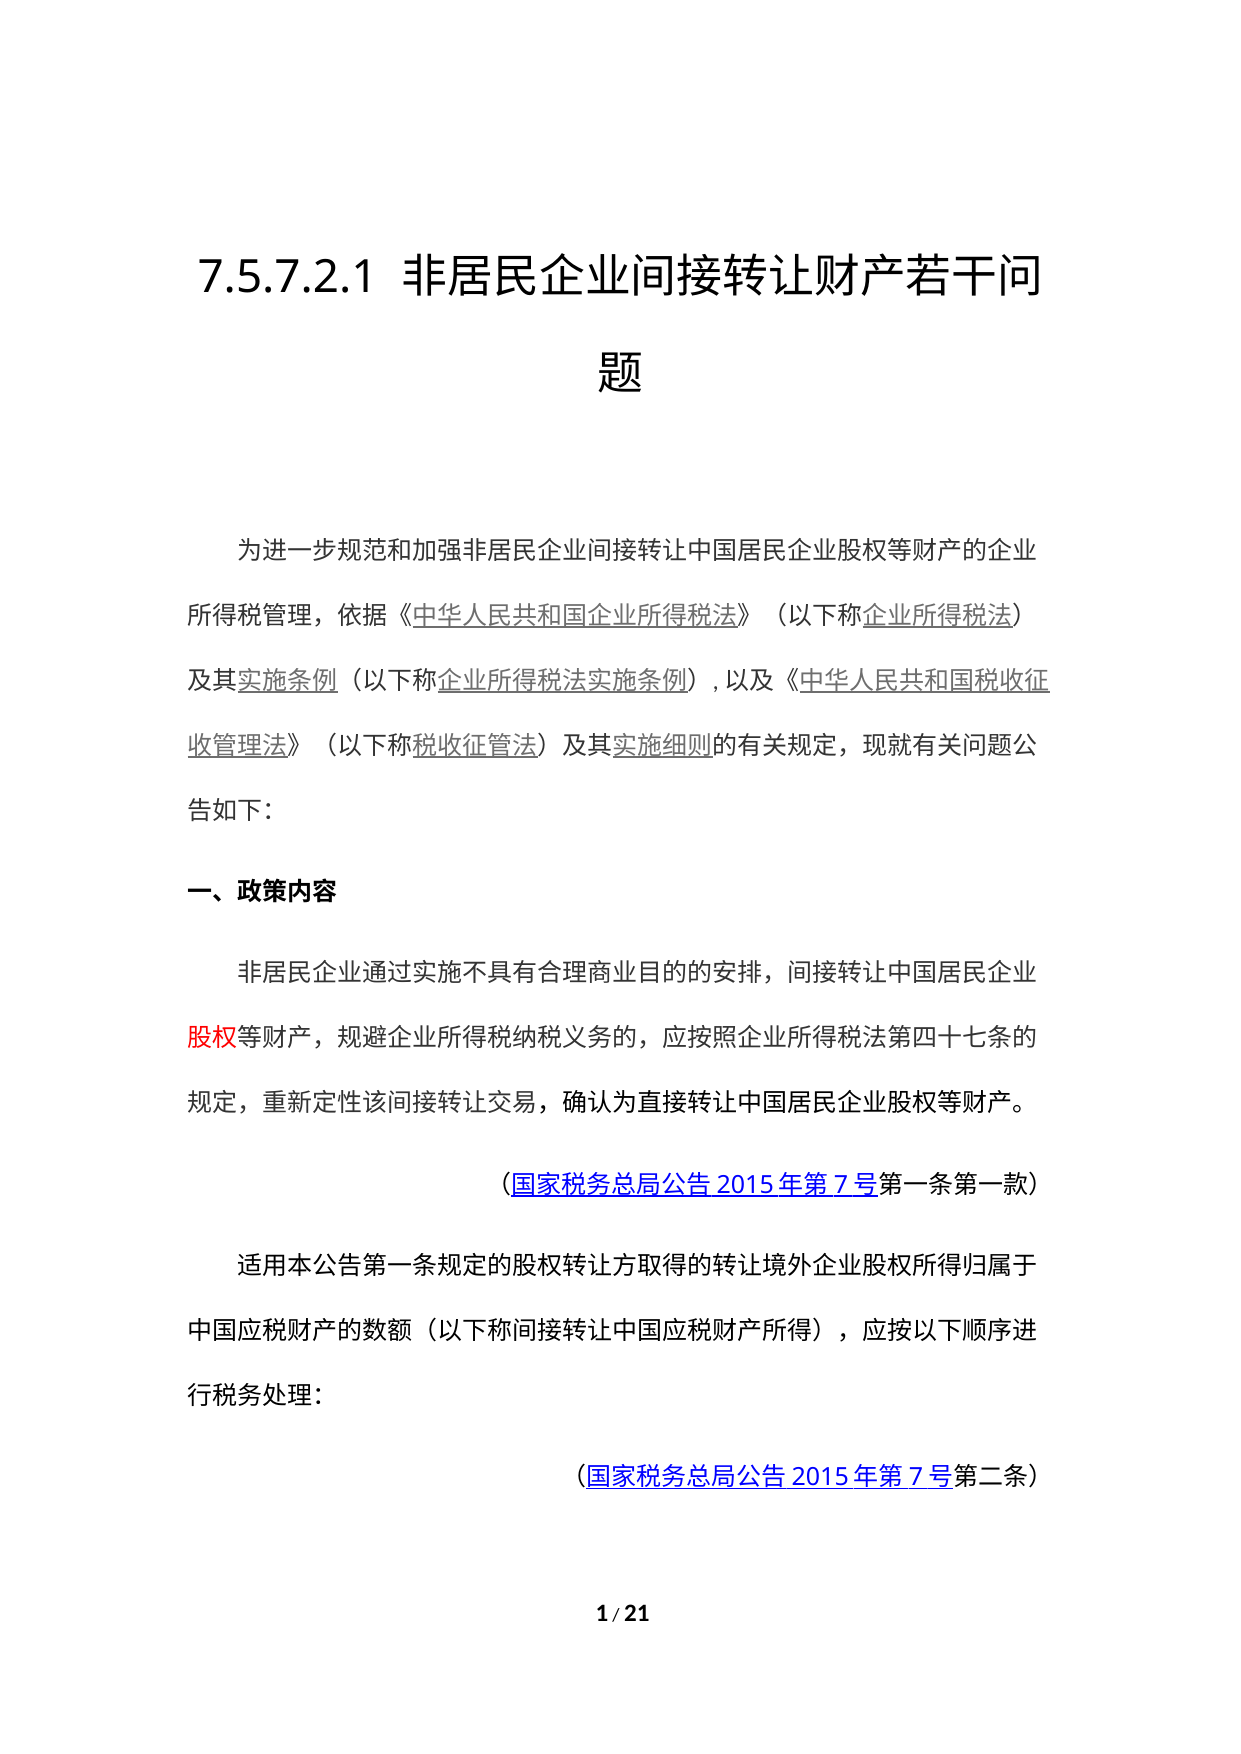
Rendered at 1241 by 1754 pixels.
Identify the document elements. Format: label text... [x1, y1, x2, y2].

text 适用本公告第一条规定的股权转让方取得的转让境外企业股权所得归属于中国应税财产的数额（以下称间接转让中国应税财产所得），应按以下顺序进行税务处理： [187, 1231, 1053, 1426]
subtitle 一、政策内容 [187, 857, 1053, 922]
text （国家税务总局公告2015年第7号第一条第一款） [187, 1150, 1053, 1215]
text 为进一步规范和加强非居民企业间接转让中国居民企业股权等财产的企业所得税管理，依据《中华人民共和国企业所得税法》（以下称企业所得税法）及其实施条例（以下称企业所得税法实施条例）, 以及《中华人民共和国税收征收管理法》（以下称税收征管法）及其实施细则的有关规定，现就有关问题公告如下： [187, 516, 1053, 841]
text 非居民企业通过实施不具有合理商业目的的安排，间接转让中国居民企业股权等财产，规避企业所得税纳税义务的，应按照企业所得税法第四十七条的规定，重新定性该间接转让交易，确认为直接转让中国居民企业股权等财产。 [187, 938, 1053, 1133]
text （国家税务总局公告2015年第7号第二条） [187, 1442, 1053, 1507]
text 7.5.7.2.1 非居民企业间接转让财产若干问题 [187, 223, 1053, 418]
